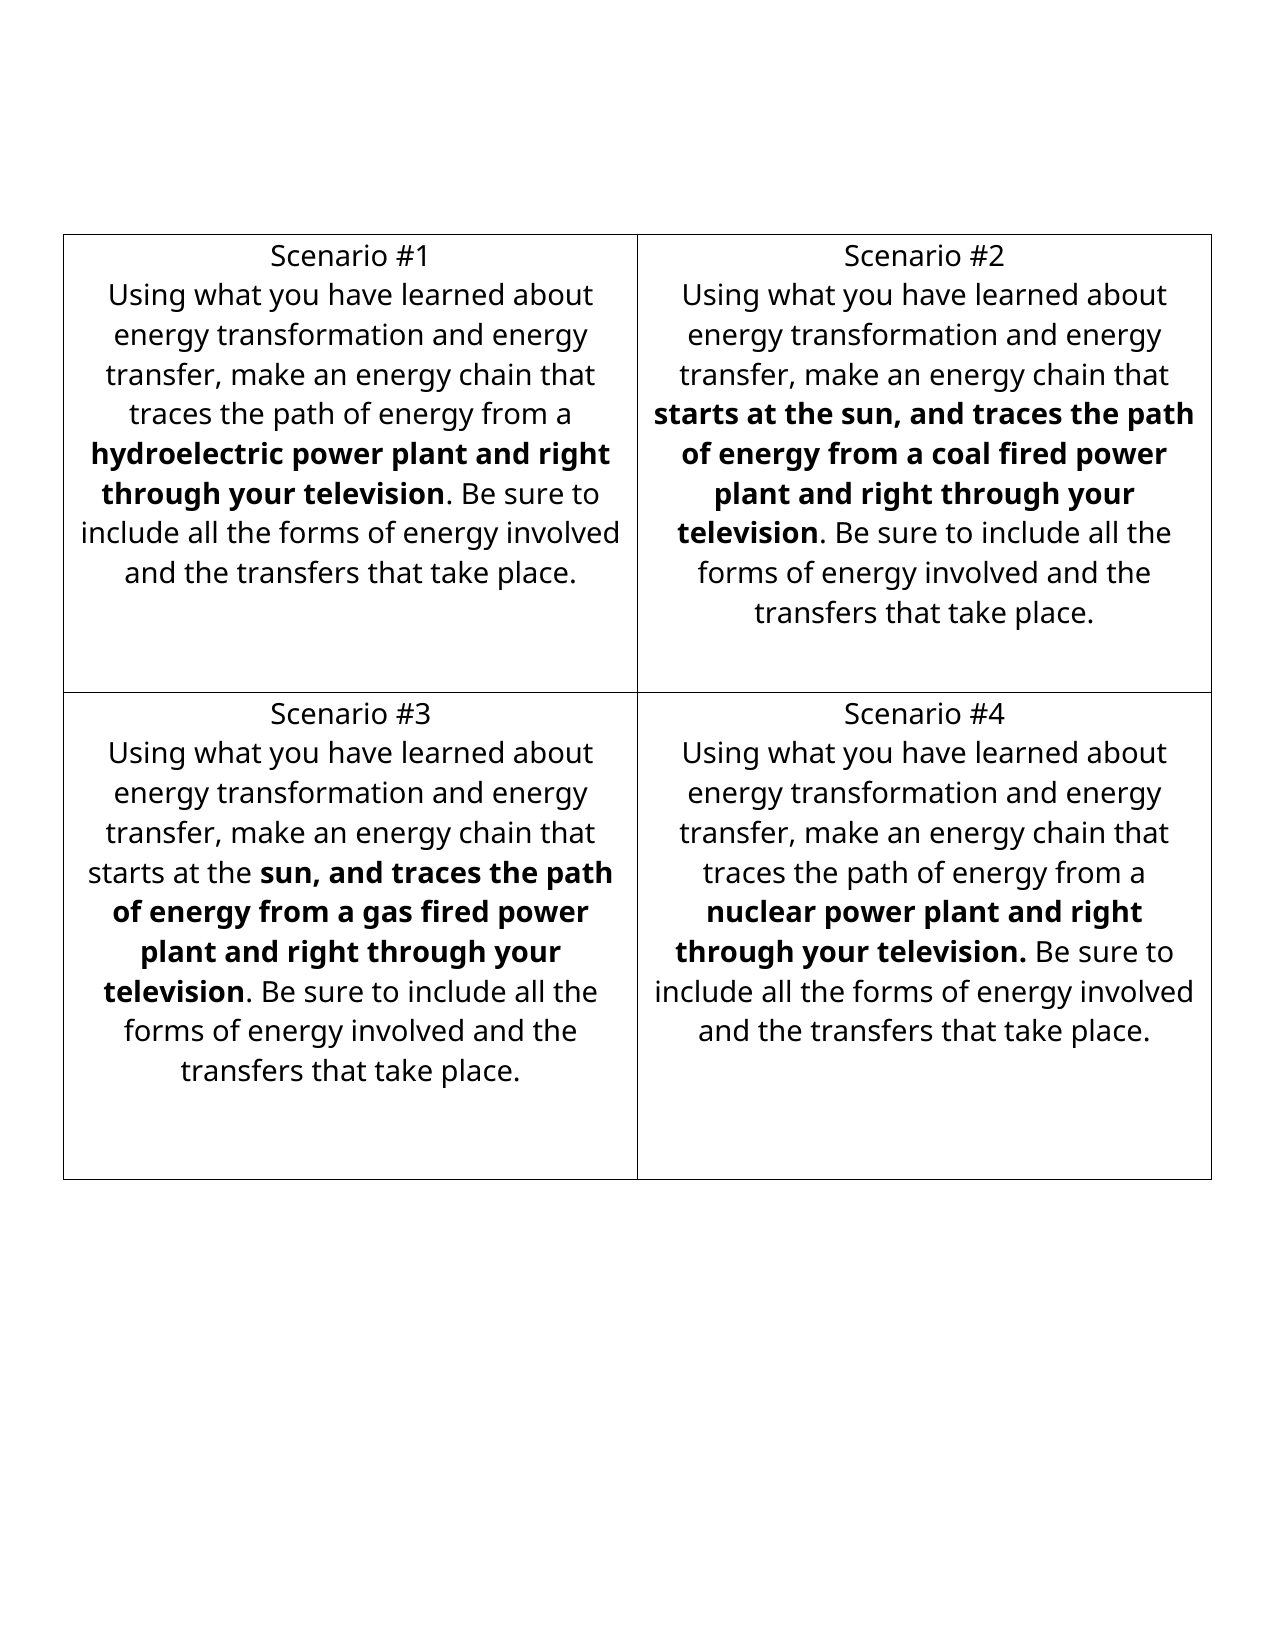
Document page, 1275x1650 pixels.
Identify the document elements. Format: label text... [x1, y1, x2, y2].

table_cell Scenario #4 Using what you have learned about energy transformation and energy transfer, make an energy chain that traces the path of energy from a nuclear power plant and right through your television. Be sure to include all the forms of energy involved and the transfers that take place. [638, 693, 1211, 1178]
table_header Scenario #1 Using what you have learned about energy transformation and energy transfer, make an energy chain that traces the path of energy from a hydroelectric power plant and right through your television. Be sure to include all the forms of energy involved and the transfers that take place. [64, 235, 637, 692]
table_header Scenario #2 Using what you have learned about energy transformation and energy transfer, make an energy chain that starts at the sun, and traces the path of energy from a coal fired power plant and right through your television. Be sure to include all the forms of energy involved and the transfers that take place. [638, 235, 1211, 692]
table_cell Scenario #3 Using what you have learned about energy transformation and energy transfer, make an energy chain that starts at the sun, and traces the path of energy from a gas fired power plant and right through your television. Be sure to include all the forms of energy involved and the transfers that take place. [64, 693, 637, 1178]
